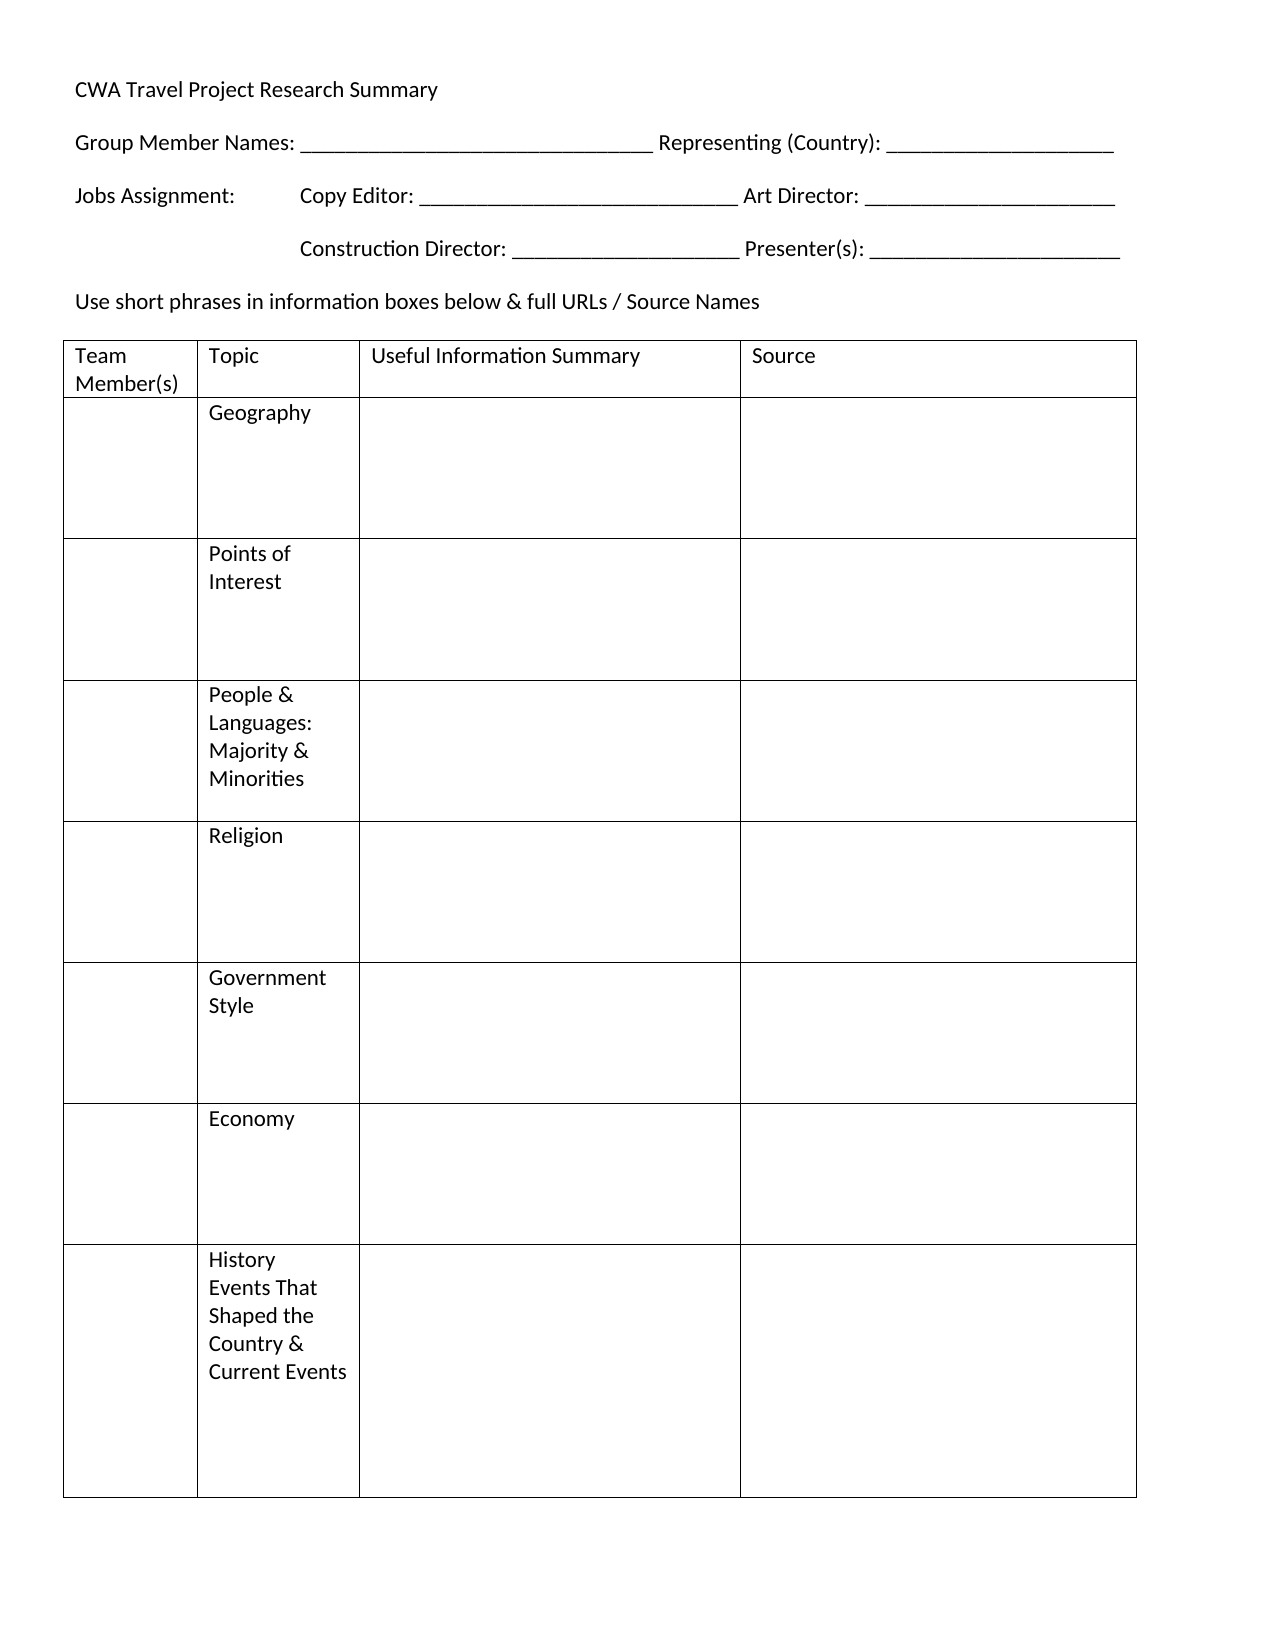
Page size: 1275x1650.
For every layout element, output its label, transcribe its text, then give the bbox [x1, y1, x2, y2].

table_cell [360, 963, 740, 1103]
table_cell [360, 1245, 740, 1497]
table_header Useful Information Summary [360, 341, 740, 397]
table_cell People & Languages: Majority & Minorities [198, 681, 359, 821]
text Use short phrases in information boxes below & full URLs / Source Names [75, 287, 1200, 315]
table_cell [64, 1104, 197, 1244]
table_header Team Member(s) [64, 341, 197, 397]
table_header Source [741, 341, 1136, 397]
table_cell Religion [198, 822, 359, 962]
table_cell [741, 398, 1136, 538]
table_cell [64, 822, 197, 962]
table_header Topic [198, 341, 359, 397]
table_cell [64, 539, 197, 679]
table_cell [741, 963, 1136, 1103]
table_cell History Events That Shaped the Country & Current Events [198, 1245, 359, 1497]
table_cell Economy [198, 1104, 359, 1244]
table_cell Geography [198, 398, 359, 538]
table_cell [741, 1245, 1136, 1497]
text Jobs Assignment: Copy Editor: ____________________________ Art Director: ______________________ [75, 181, 1200, 209]
table_cell [64, 1245, 197, 1497]
table_cell Government Style [198, 963, 359, 1103]
table_cell [741, 539, 1136, 679]
table_cell [64, 681, 197, 821]
table_cell [741, 822, 1136, 962]
table_cell [741, 681, 1136, 821]
table_cell [360, 822, 740, 962]
table_cell [360, 539, 740, 679]
table_cell [360, 1104, 740, 1244]
table_cell [64, 398, 197, 538]
table_cell [64, 963, 197, 1103]
text Construction Director: ____________________ Presenter(s): ______________________ [300, 234, 1200, 262]
table_cell [360, 681, 740, 821]
table_cell [360, 398, 740, 538]
table_cell [741, 1104, 1136, 1244]
table_cell Points of Interest [198, 539, 359, 679]
text CWA Travel Project Research Summary [75, 75, 1200, 103]
text Group Member Names: _______________________________ Representing (Country): ____________________ [75, 128, 1200, 156]
